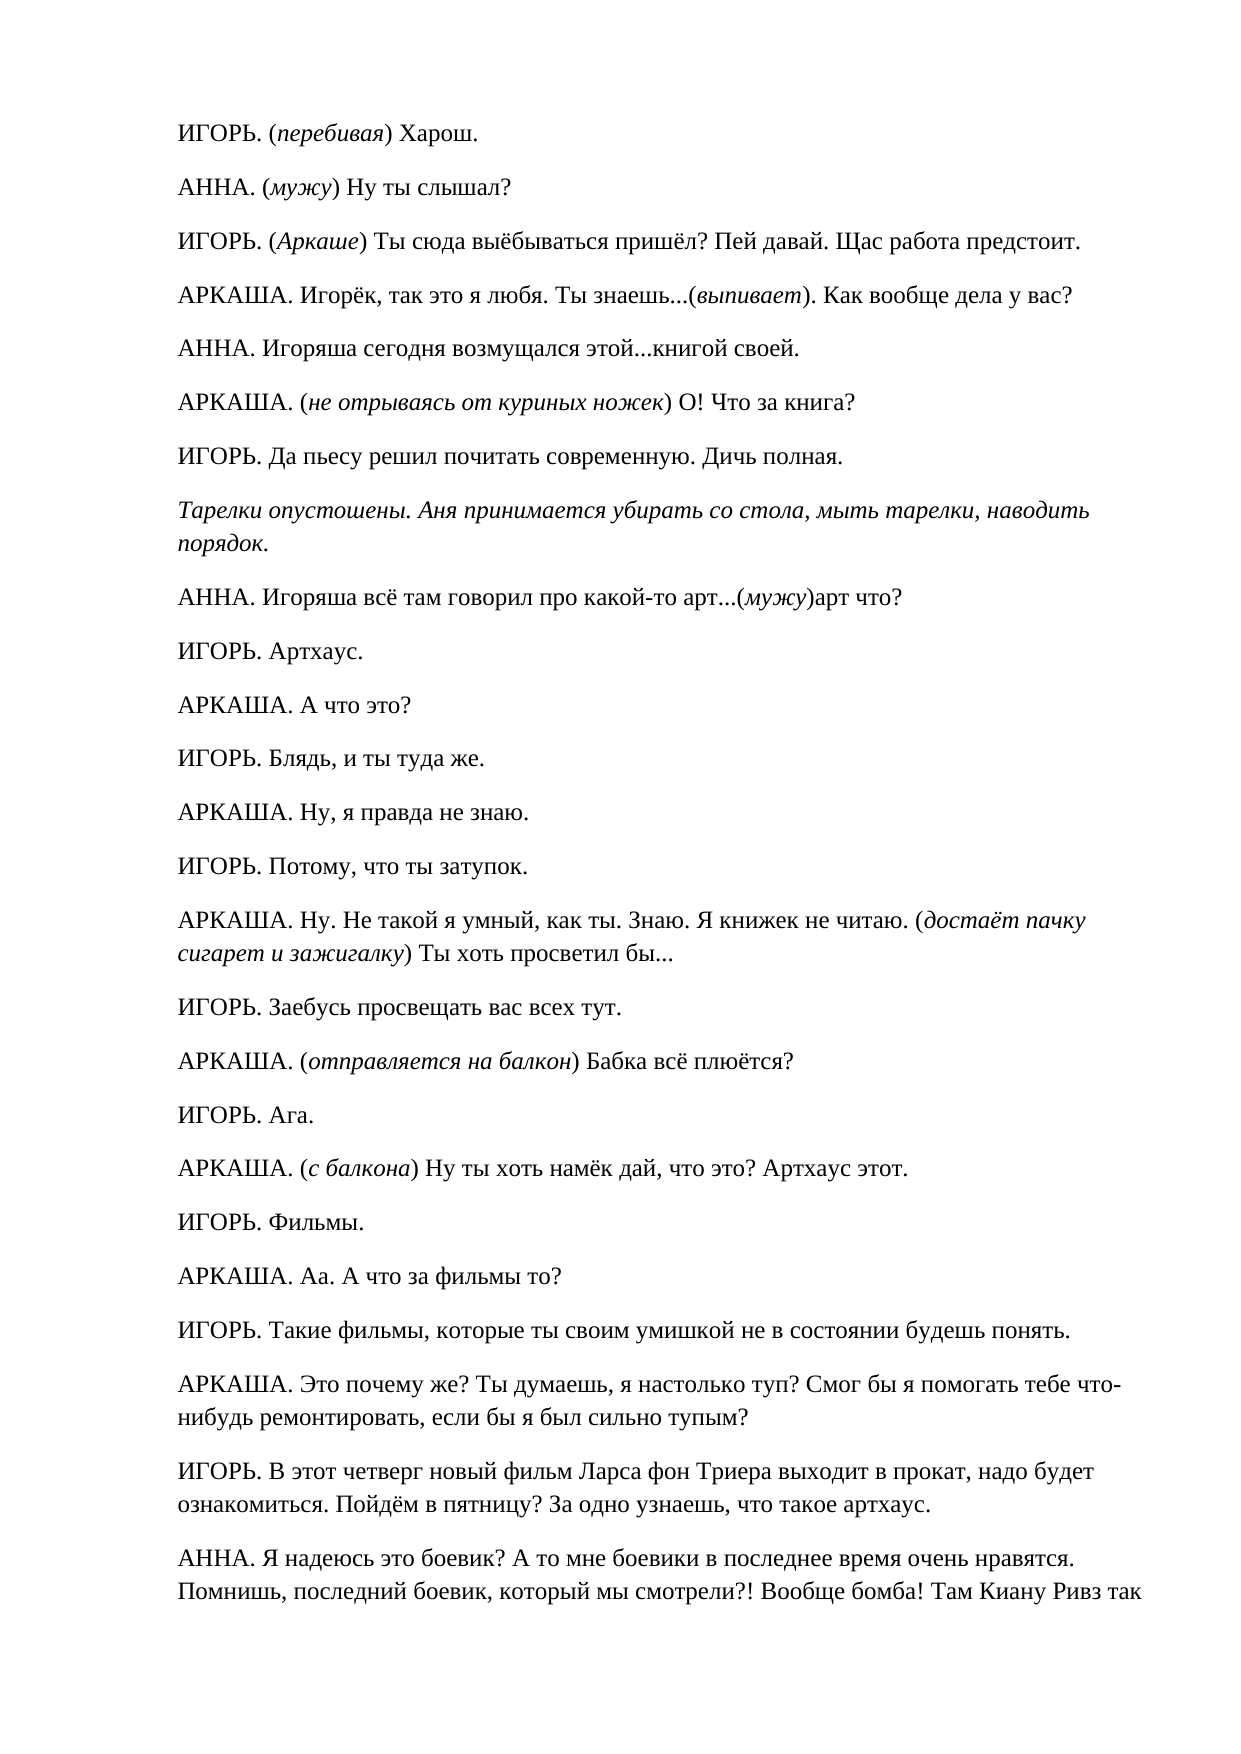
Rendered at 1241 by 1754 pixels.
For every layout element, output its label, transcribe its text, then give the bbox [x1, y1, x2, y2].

text ИГОРЬ. Потому, что ты затупок. [177, 851, 1152, 880]
text АРКАША. А что это? [177, 690, 1152, 718]
text АРКАША. Ну, я правда не знаю. [177, 797, 1152, 826]
text ИГОРЬ. (перебивая) Харош. [177, 118, 1152, 147]
text ИГОРЬ. Такие фильмы, которые ты своим умишкой не в состоянии будешь понять. [177, 1315, 1152, 1344]
text ИГОРЬ. (Аркаше) Ты сюда выёбываться пришёл? Пей давай. Щас работа предстоит. [177, 226, 1152, 254]
text ИГОРЬ. Да пьесу решил почитать современную. Дичь полная. [177, 441, 1152, 470]
text ИГОРЬ. В этот четверг новый фильм Ларса фон Триера выходит в прокат, надо будет ознакомиться. Пойдём в пятницу? За одно узнаешь, что такое артхаус. [177, 1456, 1152, 1518]
text АРКАША. Аа. А что за фильмы то? [177, 1261, 1152, 1290]
text ИГОРЬ. Заебусь просвещать вас всех тут. [177, 992, 1152, 1021]
text АННА. Игоряша сегодня возмущался этой...книгой своей. [177, 333, 1152, 362]
text ИГОРЬ. Артхаус. [177, 636, 1152, 664]
text АРКАША. (с балкона) Ну ты хоть намёк дай, что это? Артхаус этот. [177, 1153, 1152, 1182]
text ИГОРЬ. Блядь, и ты туда же. [177, 743, 1152, 772]
text АРКАША. (отправляется на балкон) Бабка всё плюётся? [177, 1046, 1152, 1074]
text ИГОРЬ. Фильмы. [177, 1207, 1152, 1236]
text АННА. (мужу) Ну ты слышал? [177, 172, 1152, 201]
text АРКАША. Ну. Не такой я умный, как ты. Знаю. Я книжек не читаю. (достаёт пачку сигарет и зажигалку) Ты хоть просветил бы... [177, 905, 1152, 967]
text АННА. Игоряша всё там говорил про какой-то арт...(мужу)арт что? [177, 582, 1152, 611]
text ИГОРЬ. Ага. [177, 1100, 1152, 1128]
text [177, 1543, 1152, 1604]
text АРКАША. Это почему же? Ты думаешь, я настолько туп? Смог бы я помогать тебе что-нибудь ремонтировать, если бы я был сильно тупым? [177, 1369, 1152, 1431]
text Тарелки опустошены. Аня принимается убирать со стола, мыть тарелки, наводить порядок. [177, 495, 1152, 557]
text АРКАША. Игорёк, так это я любя. Ты знаешь...(выпивает). Как вообще дела у вас? [177, 280, 1152, 308]
text АРКАША. (не отрываясь от куриных ножек) О! Что за книга? [177, 387, 1152, 416]
